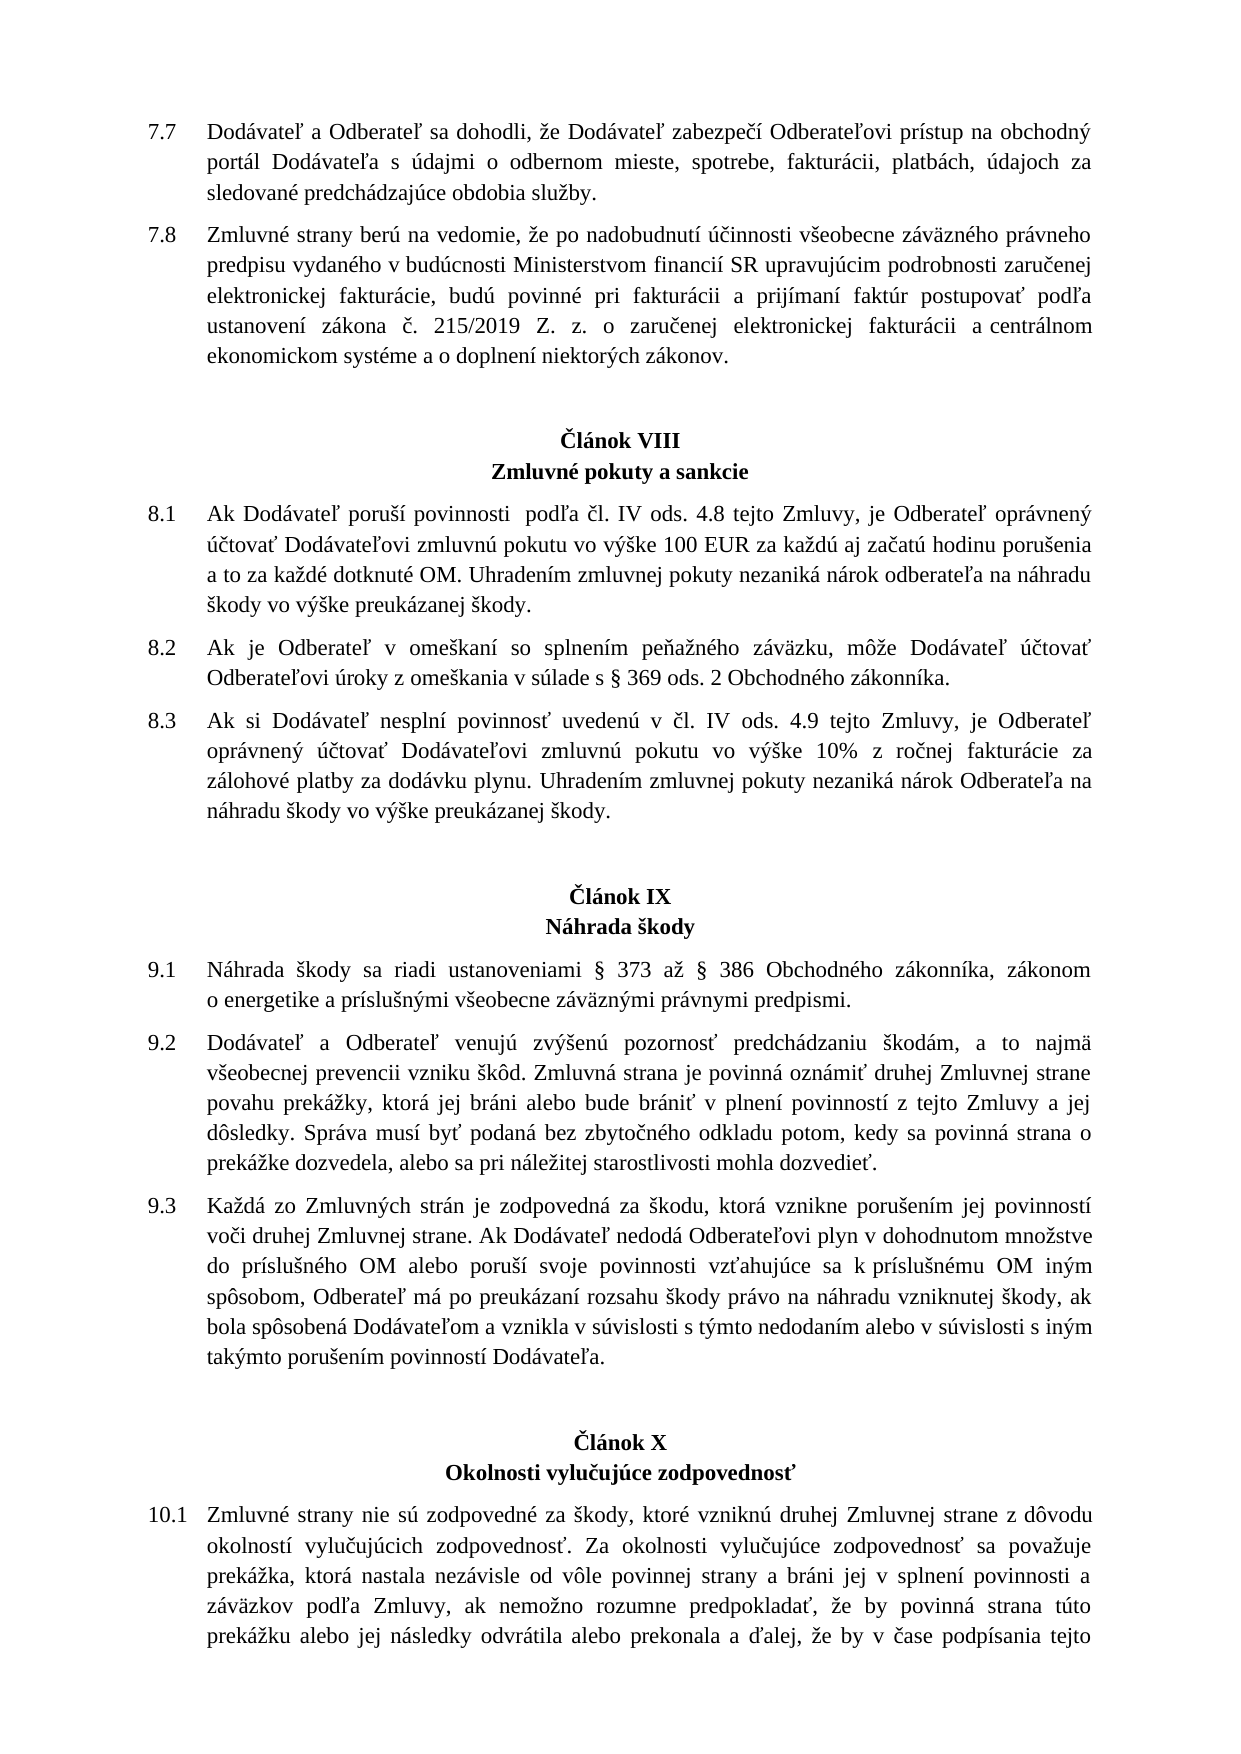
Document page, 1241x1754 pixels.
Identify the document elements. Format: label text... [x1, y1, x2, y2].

text Článok X [148, 1428, 1093, 1455]
text 7.8 Zmluvné strany berú na vedomie, že po nadobudnutí účinnosti všeobecne záväzného právneho predpisu vydaného v budúcnosti Ministerstvom financií SR upravujúcim podrobnosti zaručenej elektronickej fakturácie, budú povinné pri fakturácii a prijímaní faktúr postupovať podľa ustanovení zákona č. 215/2019 Z. z. o zaručenej elektronickej fakturácii a centrálnom ekonomickom systéme a o doplnení niektorých zákonov. [148, 221, 1093, 368]
text Článok VIII [148, 427, 1093, 454]
text Článok IX [148, 883, 1093, 909]
text 8.2 Ak je Odberateľ v omeškaní so splnením peňažného záväzku, môže Dodávateľ účtovať Odberateľovi úroky z omeškania v súlade s § 369 ods. 2 Obchodného zákonníka. [148, 634, 1093, 690]
text 9.2 Dodávateľ a Odberateľ venujú zvýšenú pozornosť predchádzaniu škodám, a to najmä všeobecnej prevencii vzniku škôd. Zmluvná strana je povinná oznámiť druhej Zmluvnej strane povahu prekážky, ktorá jej bráni alebo bude brániť v plnení povinností z tejto Zmluvy a jej dôsledky. Správa musí byť podaná bez zbytočného odkladu potom, kedy sa povinná strana o prekážke dozvedela, alebo sa pri náležitej starostlivosti mohla dozvedieť. [148, 1028, 1093, 1176]
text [148, 1501, 1093, 1649]
text 8.3 Ak si Dodávateľ nesplní povinnosť uvedenú v čl. IV ods. 4.9 tejto Zmluvy, je Odberateľ oprávnený účtovať Dodávateľovi zmluvnú pokutu vo výške 10% z ročnej fakturácie za zálohové platby za dodávku plynu. Uhradením zmluvnej pokuty nezaniká nárok Odberateľa na náhradu škody vo výške preukázanej škody. [148, 707, 1093, 824]
text Náhrada škody [148, 913, 1092, 939]
text 7.7 Dodávateľ a Odberateľ sa dohodli, že Dodávateľ zabezpečí Odberateľovi prístup na obchodný portál Dodávateľa s údajmi o odbernom mieste, spotrebe, fakturácii, platbách, údajoch za sledované predchádzajúce obdobia služby. [148, 118, 1093, 205]
text Zmluvné pokuty a sankcie [148, 458, 1092, 484]
text 9.1 Náhrada škody sa riadi ustanoveniami § 373 až § 386 Obchodného zákonníka, zákonom o energetike a príslušnými všeobecne záväznými právnymi predpismi. [148, 956, 1093, 1012]
text 9.3 Každá zo Zmluvných strán je zodpovedná za škodu, ktorá vznikne porušením jej povinností voči druhej Zmluvnej strane. Ak Dodávateľ nedodá Odberateľovi plyn v dohodnutom množstve do príslušného OM alebo poruší svoje povinnosti vzťahujúce sa k príslušnému OM iným spôsobom, Odberateľ má po preukázaní rozsahu škody právo na náhradu vzniknutej škody, ak bola spôsobená Dodávateľom a vznikla v súvislosti s týmto nedodaním alebo v súvislosti s iným takýmto porušením povinností Dodávateľa. [148, 1192, 1093, 1369]
text 8.1 Ak Dodávateľ poruší povinnosti podľa čl. IV ods. 4.8 tejto Zmluvy, je Odberateľ oprávnený účtovať Dodávateľovi zmluvnú pokutu vo výške 100 EUR za každú aj začatú hodinu porušenia a to za každé dotknuté OM. Uhradením zmluvnej pokuty nezaniká nárok odberateľa na náhradu škody vo výške preukázanej škody. [148, 500, 1093, 617]
text Okolnosti vylučujúce zodpovednosť [148, 1459, 1092, 1485]
